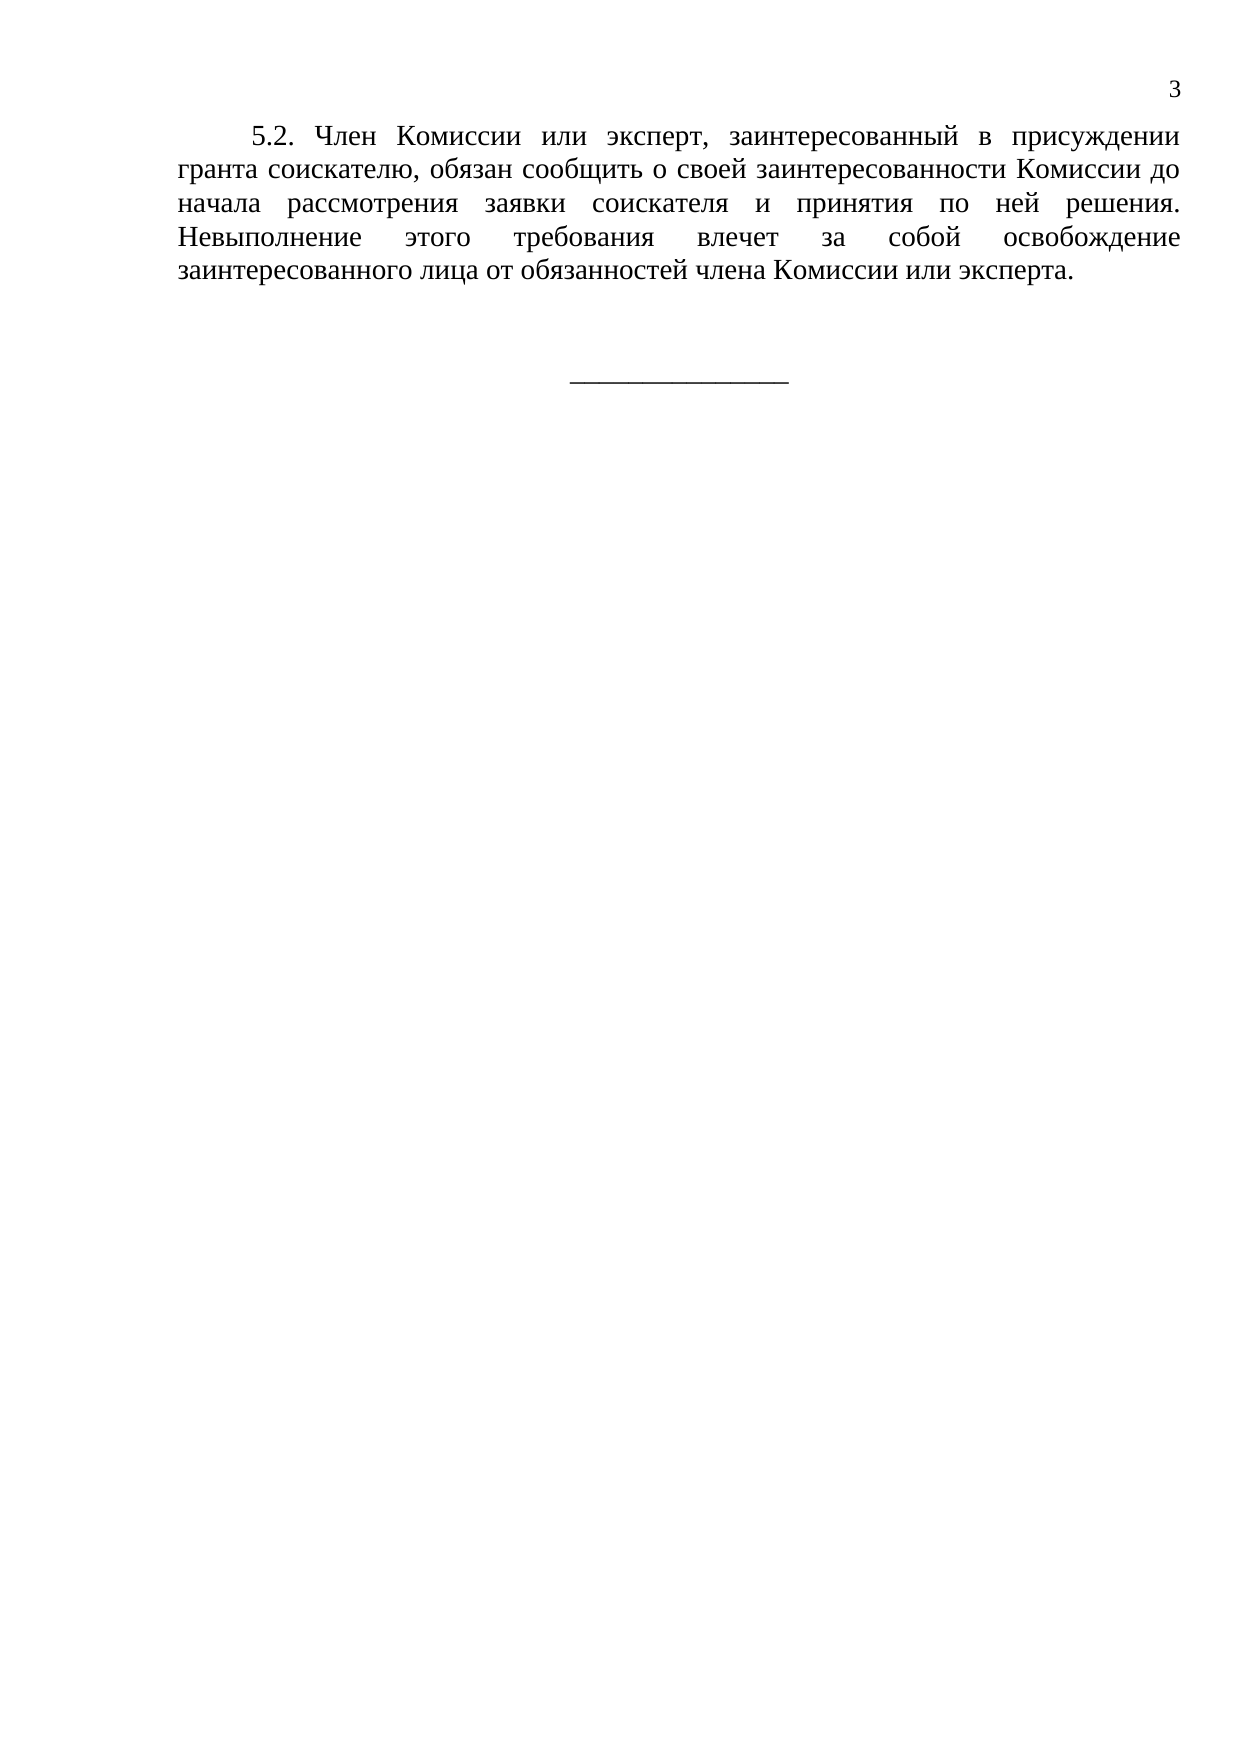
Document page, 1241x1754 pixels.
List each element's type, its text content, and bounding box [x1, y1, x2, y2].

text _______________ [177, 353, 1181, 386]
text 5.2. Член Комиссии или эксперт, заинтересованный в присуждении гранта соискателю, обязан сообщить о своей заинтересованности Комиссии до начала рассмотрения заявки соискателя и принятия по ней решения. Невыполнение этого требования влечет за собой освобождение заинтересованного лица от обязанностей члена Комиссии или эксперта. [177, 118, 1181, 286]
